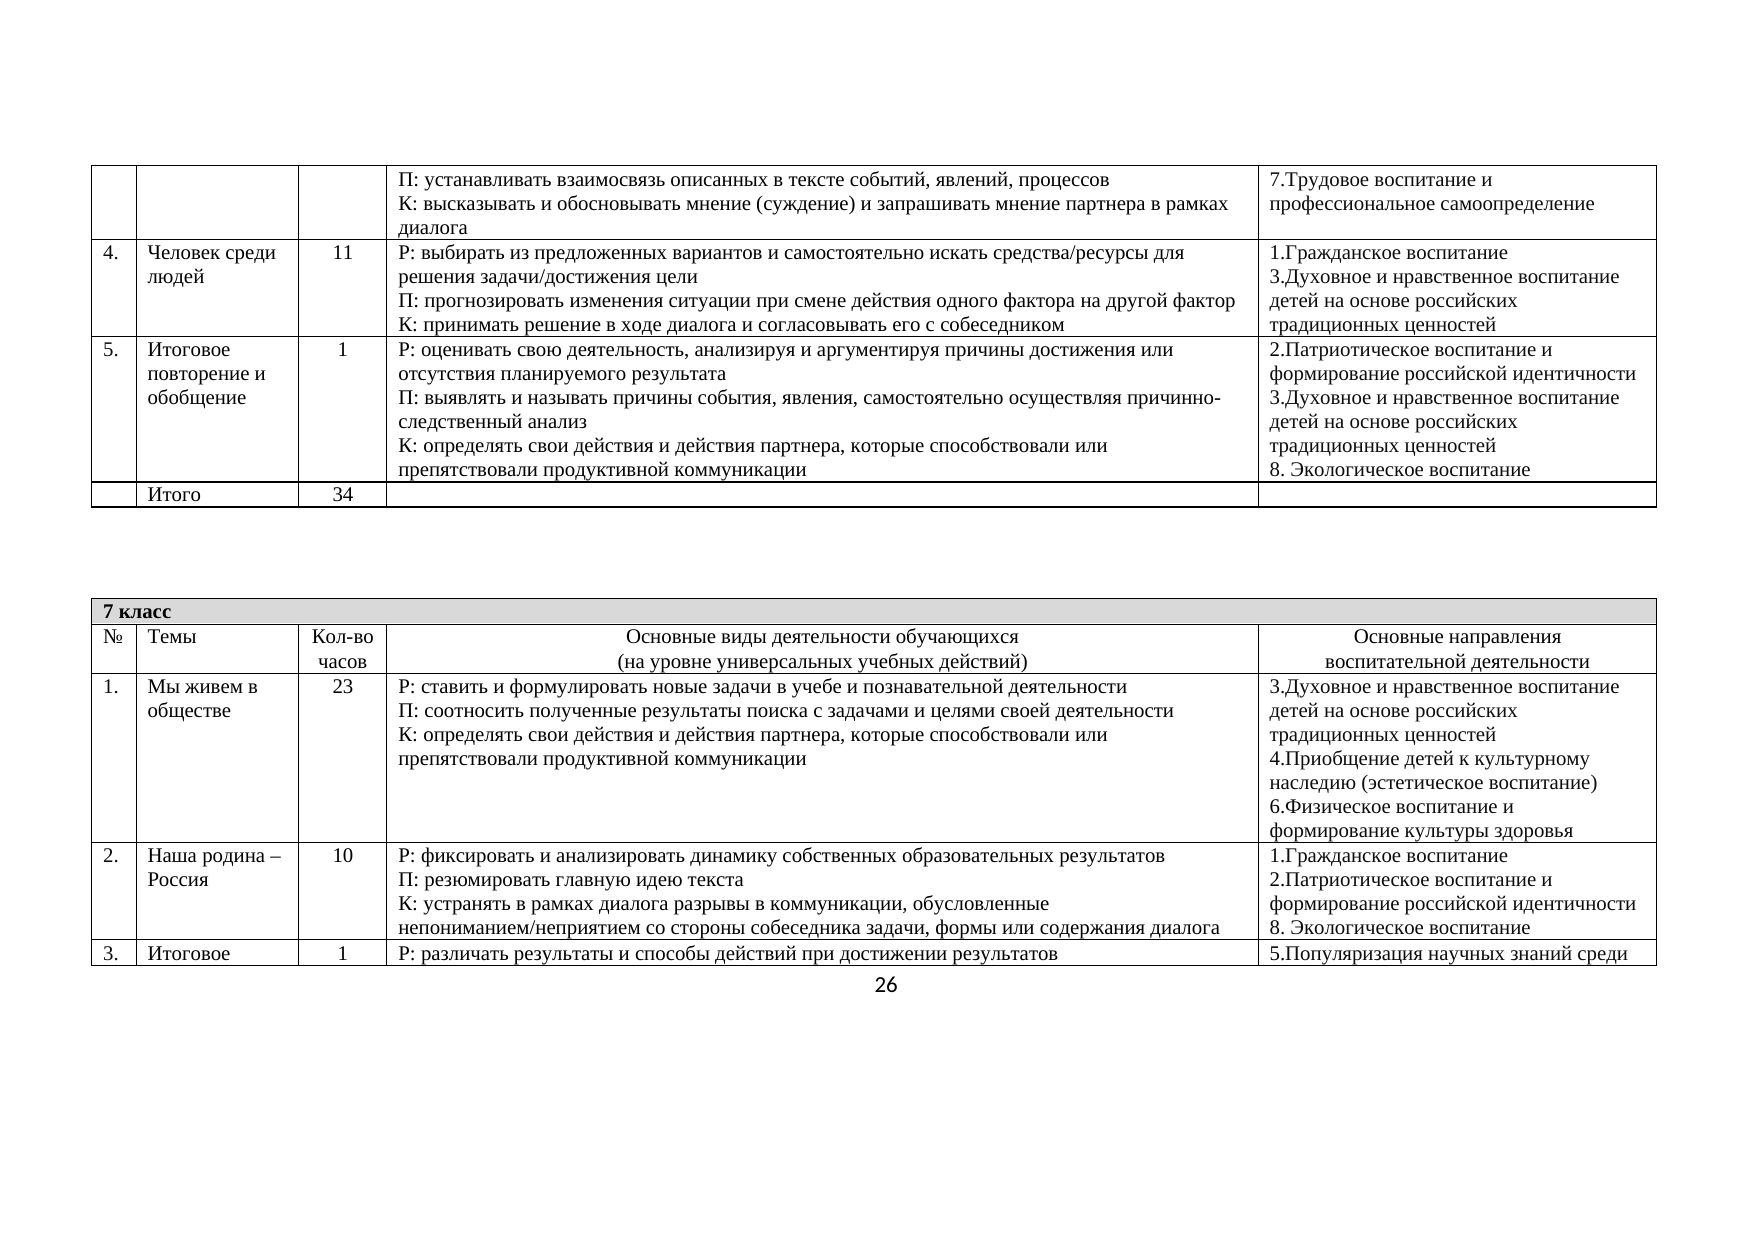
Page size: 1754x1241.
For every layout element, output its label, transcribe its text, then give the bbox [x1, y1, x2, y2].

table_cell [92, 166, 136, 239]
table_cell [92, 940, 136, 964]
table_cell 23 [299, 674, 386, 842]
table_cell Р: выбирать из предложенных вариантов и самостоятельно искать средства/ресурсы для решения задачи/достижения цели П: прогнозировать изменения ситуации при смене действия одного фактора на другой фактор К: принимать решение в ходе диалога и согласовывать его с собеседником [387, 240, 1258, 336]
table_cell 10 [299, 843, 386, 939]
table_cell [1259, 940, 1656, 964]
table_cell Р: оценивать свою деятельность, анализируя и аргументируя причины достижения или отсутствия планируемого результата П: выявлять и называть причины события, явления, самостоятельно осуществляя причинно-следственный анализ К: определять свои действия и действия партнера, которые способствовали или препятствовали продуктивной коммуникации [387, 337, 1258, 481]
table_cell [92, 674, 136, 842]
table_cell [92, 483, 136, 506]
table_cell Наша родина – Россия [137, 843, 298, 939]
table_cell 34 [299, 483, 386, 506]
table_cell Р: ставить и формулировать новые задачи в учебе и познавательной деятельности П: соотносить полученные результаты поиска с задачами и целями своей деятельности К: определять свои действия и действия партнера, которые способствовали или препятствовали продуктивной коммуникации [387, 674, 1258, 842]
table_cell 11 [299, 240, 386, 336]
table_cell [137, 940, 298, 964]
table_cell Р: фиксировать и анализировать динамику собственных образовательных результатов П: резюмировать главную идею текста К: устранять в рамках диалога разрывы в коммуникации, обусловленные непониманием/неприятием со стороны собеседника задачи, формы или содержания диалога [387, 843, 1258, 939]
table_cell 2.Патриотическое воспитание и формирование российской идентичности 3.Духовное и нравственное воспитание детей на основе российских традиционных ценностей 8. Экологическое воспитание [1259, 337, 1656, 481]
table_cell [92, 337, 136, 481]
table_cell Основные виды деятельности обучающихся (на уровне универсальных учебных действий) [387, 625, 1258, 673]
table_cell 1.Гражданское воспитание 2.Патриотическое воспитание и формирование российской идентичности 8. Экологическое воспитание [1259, 843, 1656, 939]
table_cell Мы живем в обществе [137, 674, 298, 842]
table_cell Итоговое повторение и обобщение [137, 337, 298, 481]
table_cell Основные направления воспитательной деятельности [1259, 625, 1656, 673]
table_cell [137, 166, 298, 239]
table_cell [387, 940, 1258, 964]
table_header 7 класс [92, 599, 1656, 623]
table_cell Человек среди людей [137, 240, 298, 336]
table_cell [387, 483, 1258, 506]
table_cell Кол-во часов [299, 625, 386, 673]
table_cell 1 [299, 337, 386, 481]
table_cell Темы [137, 625, 298, 673]
table_cell 1 [299, 940, 386, 964]
table_cell [92, 240, 136, 336]
table_cell 9 [299, 166, 386, 239]
table_cell 3.Духовное и нравственное воспитание детей на основе российских традиционных ценностей 4.Приобщение детей к культурному наследию (эстетическое воспитание) 6.Физическое воспитание и формирование культуры здоровья [1259, 674, 1656, 842]
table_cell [1259, 166, 1656, 239]
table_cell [387, 166, 1258, 239]
table_cell № [92, 625, 136, 673]
table_cell 1.Гражданское воспитание 3.Духовное и нравственное воспитание детей на основе российских традиционных ценностей [1259, 240, 1656, 336]
table_cell Итого [137, 483, 298, 506]
table_cell [92, 843, 136, 939]
table_cell [1259, 483, 1656, 506]
